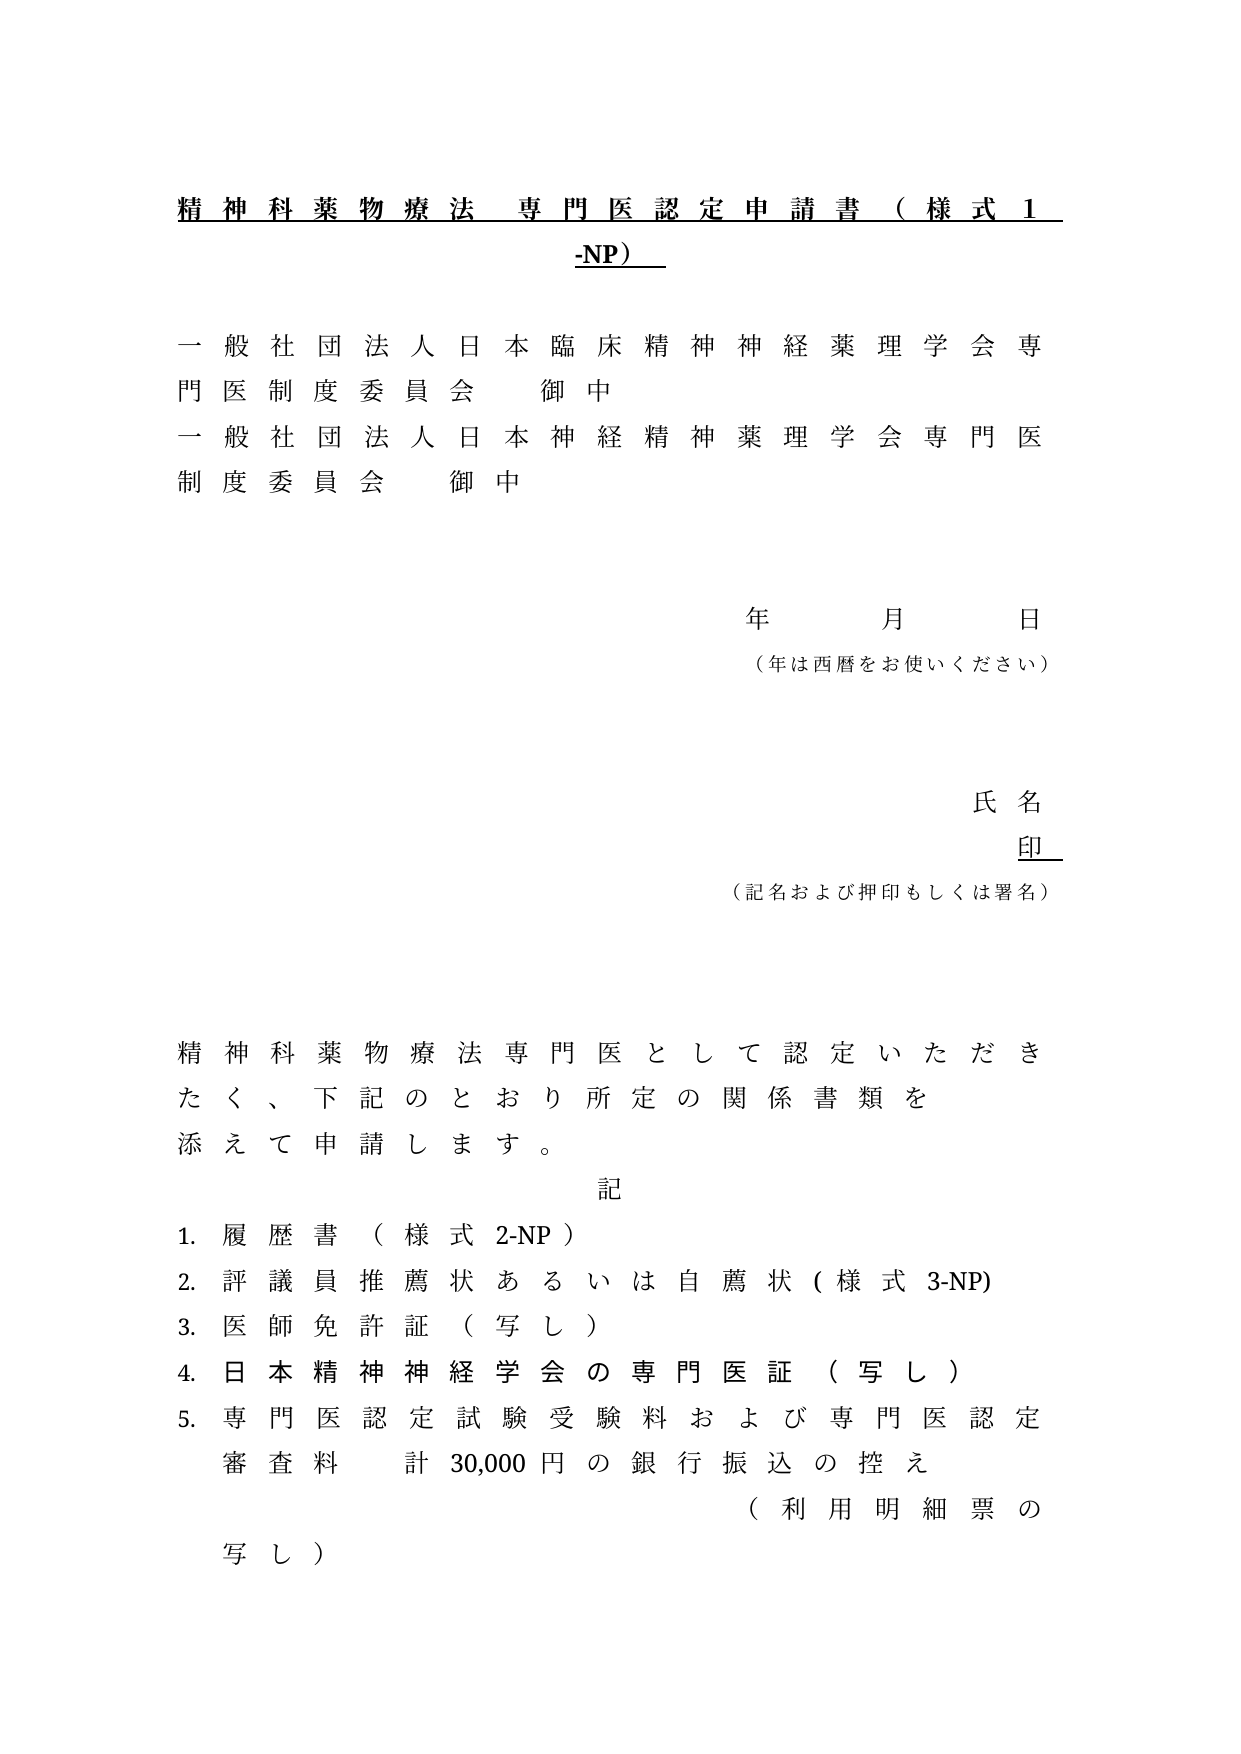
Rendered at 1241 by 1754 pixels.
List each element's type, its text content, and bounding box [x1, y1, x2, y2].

text 精神科薬物療法専門医として認定いただきたく、下記のとおり所定の関係書類を [177, 1028, 1063, 1120]
list 日本精神神経学会の専門医証（写し） [177, 1348, 1063, 1393]
list 履歴書（様式2-NP） [177, 1211, 1063, 1257]
text （年は西暦をお使いください） [177, 641, 1063, 686]
text 年 月 日 [177, 549, 1063, 641]
text 精神科薬物療法 専門医認定申請書（様式１-NP） [177, 221, 1063, 276]
subtitle 記 [177, 1165, 1063, 1211]
text （記名および押印もしくは署名） [177, 869, 1063, 914]
text 添えて申請します。 [177, 1120, 1063, 1165]
list 医師免許証（写し） [177, 1302, 1063, 1348]
list 専門医認定試験受験料および専門医認定審査料 計30,000円の銀行振込の控え （利用明細票の写し） [177, 1393, 1063, 1576]
list 評議員推薦状あるいは自薦状(様式3-NP) [177, 1257, 1063, 1302]
text 精神科薬物療法 専門医認定申請書（様式１-NP） [177, 184, 1063, 220]
text 一般社団法人日本神経精神薬理学会専門医制度委員会 御中 [177, 413, 1063, 504]
text 一般社団法人日本臨床精神神経薬理学会専門医制度委員会 御中 [177, 321, 1063, 413]
text 氏名 印 [234, 778, 1063, 869]
